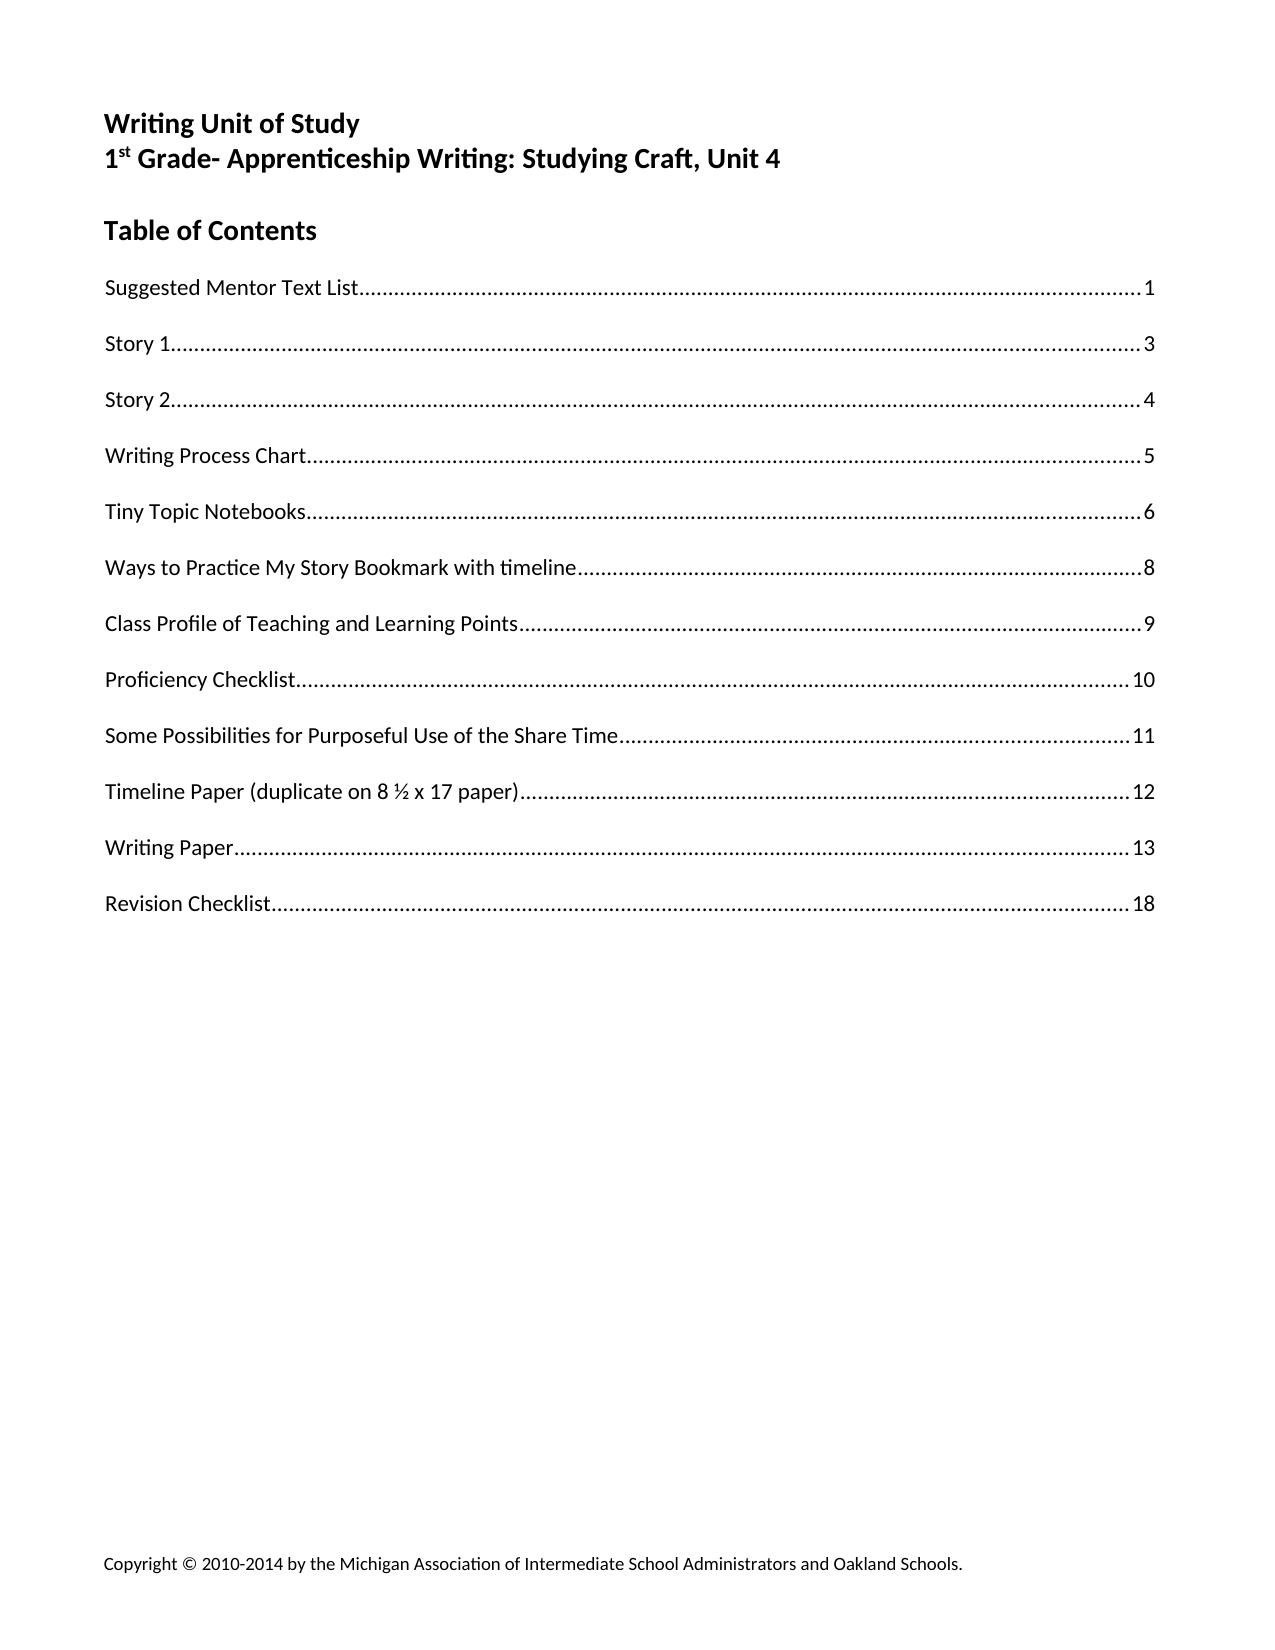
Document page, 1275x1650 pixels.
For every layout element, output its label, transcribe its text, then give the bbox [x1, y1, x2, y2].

text Class Profile of Teaching and Learning Points 9 [105, 609, 1170, 637]
text Ways to Practice My Story Bookmark with timeline 8 [105, 553, 1170, 581]
text Proficiency Checklist 10 [105, 665, 1170, 693]
text 1st Grade- Apprenticeship Writing: Studying Craft, Unit 4 [103, 141, 1170, 176]
text Story 1 3 [105, 329, 1170, 357]
text Revision Checklist 18 [105, 889, 1207, 917]
text Suggested Mentor Text List 1 [105, 273, 1170, 301]
text Timeline Paper (duplicate on 8 ½ x 17 paper) 12 [105, 777, 1207, 805]
text Table of Contents [103, 212, 1170, 247]
text Writing Paper 13 [105, 833, 1207, 861]
text Writing Unit of Study [103, 105, 1170, 141]
text Some Possibilities for Purposeful Use of the Share Time 11 [105, 721, 1170, 749]
text Story 2 4 [105, 385, 1170, 413]
text Tiny Topic Notebooks 6 [105, 497, 1170, 525]
text Writing Process Chart 5 [105, 441, 1170, 469]
